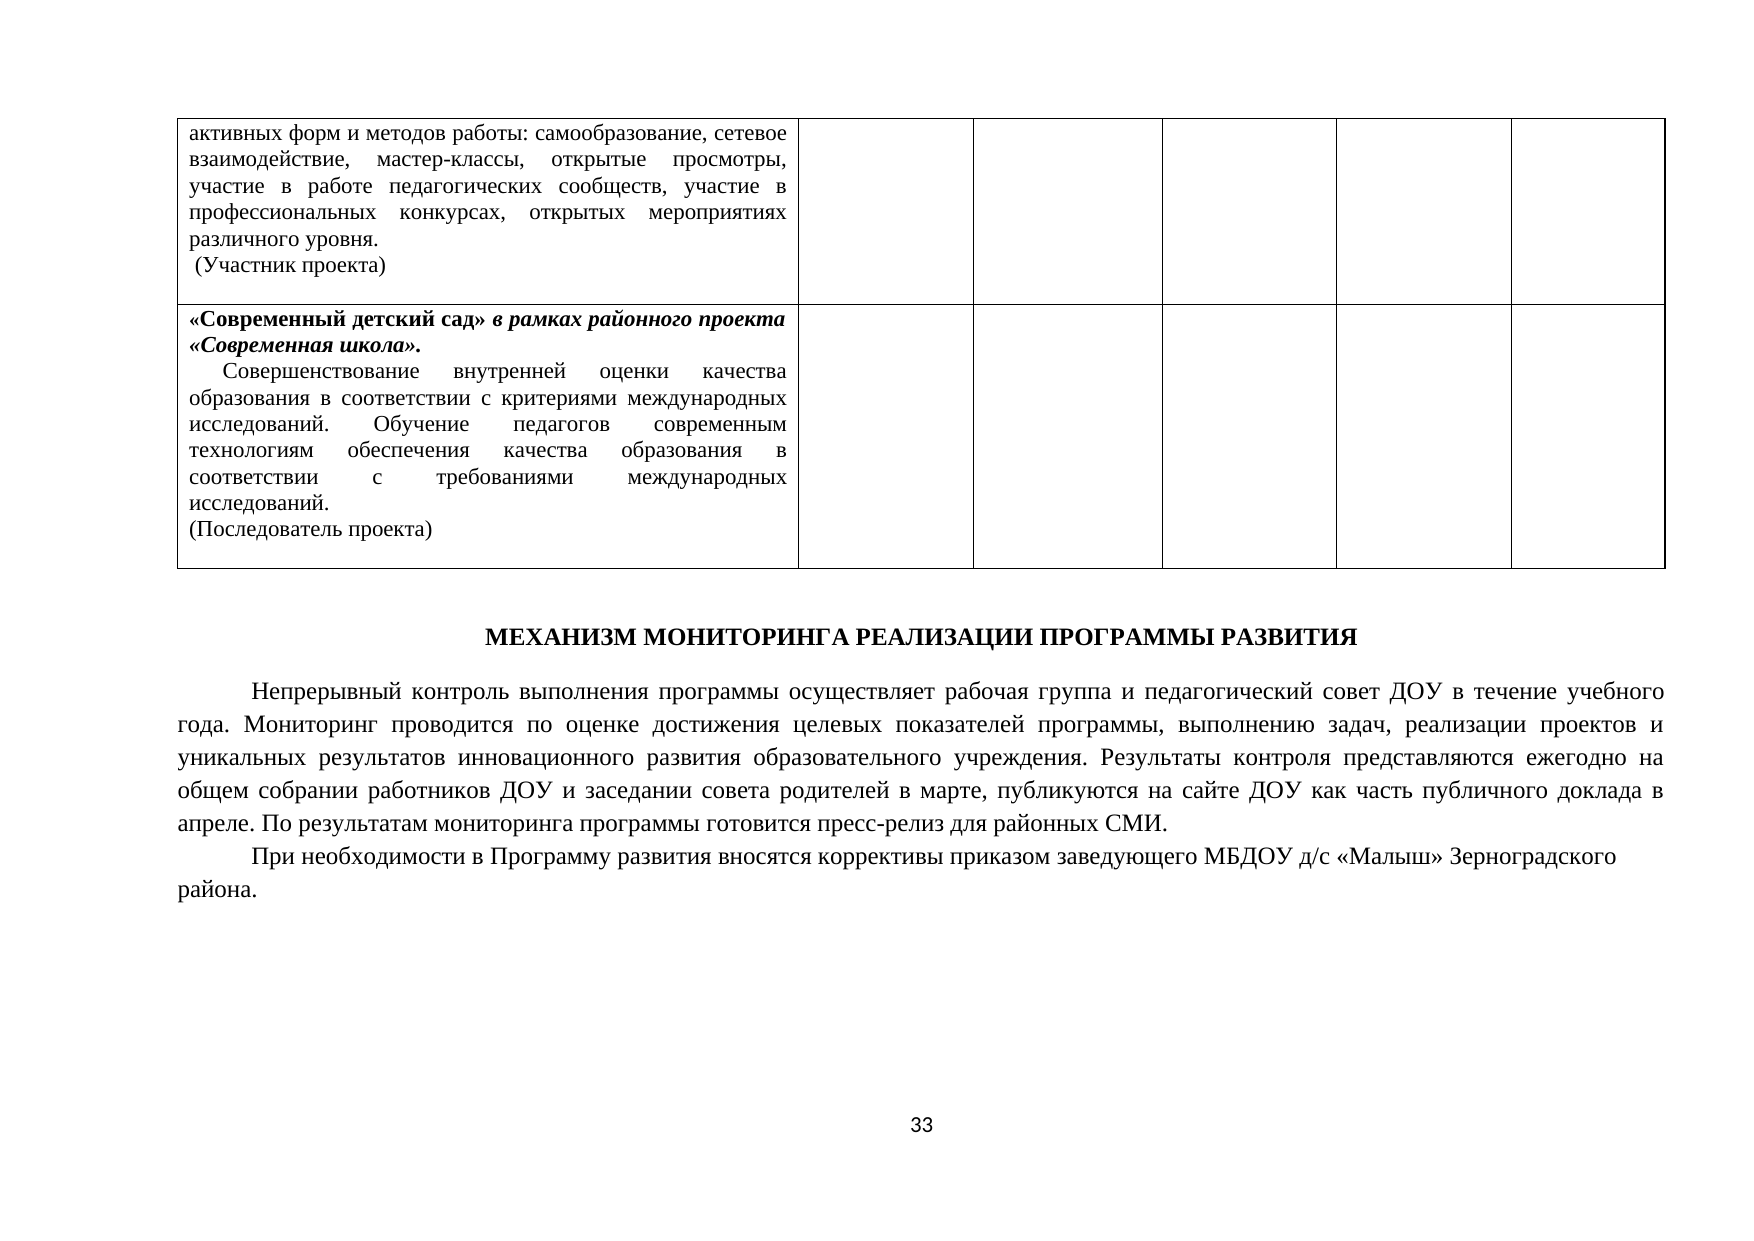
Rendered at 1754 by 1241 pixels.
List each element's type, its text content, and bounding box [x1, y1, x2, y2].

table_cell «Современный детский сад» в рамках районного проекта «Современная школа». Совершенствование внутренней оценки качества образования в соответствии с критериями международных исследований. Обучение педагогов современным технологиям обеспечения качества образования в соответствии с требованиями международных исследований. (Последователь проекта) [178, 305, 798, 568]
table_cell [974, 119, 1162, 304]
table_cell [1163, 119, 1336, 304]
table_cell [1337, 119, 1511, 304]
text Непрерывный контроль выполнения программы осуществляет рабочая группа и педагогический совет ДОУ в течение учебного года. Мониторинг проводится по оценке достижения целевых показателей программы, выполнению задач, реализации проектов и уникальных результатов инновационного развития образовательного учреждения. Результаты контроля представляются ежегодно на общем собрании работников ДОУ и заседании совета родителей в марте, публикуются на сайте ДОУ как часть публичного доклада в апреле. По результатам мониторинга программы готовится пресс-релиз для районных СМИ. [177, 676, 1665, 837]
table_cell [1512, 119, 1664, 304]
table_cell [799, 305, 973, 568]
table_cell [178, 119, 798, 304]
table_cell [799, 119, 973, 304]
table_cell [1163, 305, 1336, 568]
text При необходимости в Программу развития вносятся коррективы приказом заведующего МБДОУ д/с «Малыш» Зерноградского района. [177, 841, 1665, 903]
table_cell [1337, 305, 1511, 568]
text МЕХАНИЗМ МОНИТОРИНГА РЕАЛИЗАЦИИ ПРОГРАММЫ РАЗВИТИЯ [177, 622, 1665, 651]
table_cell [974, 305, 1162, 568]
table_cell [1512, 305, 1664, 568]
